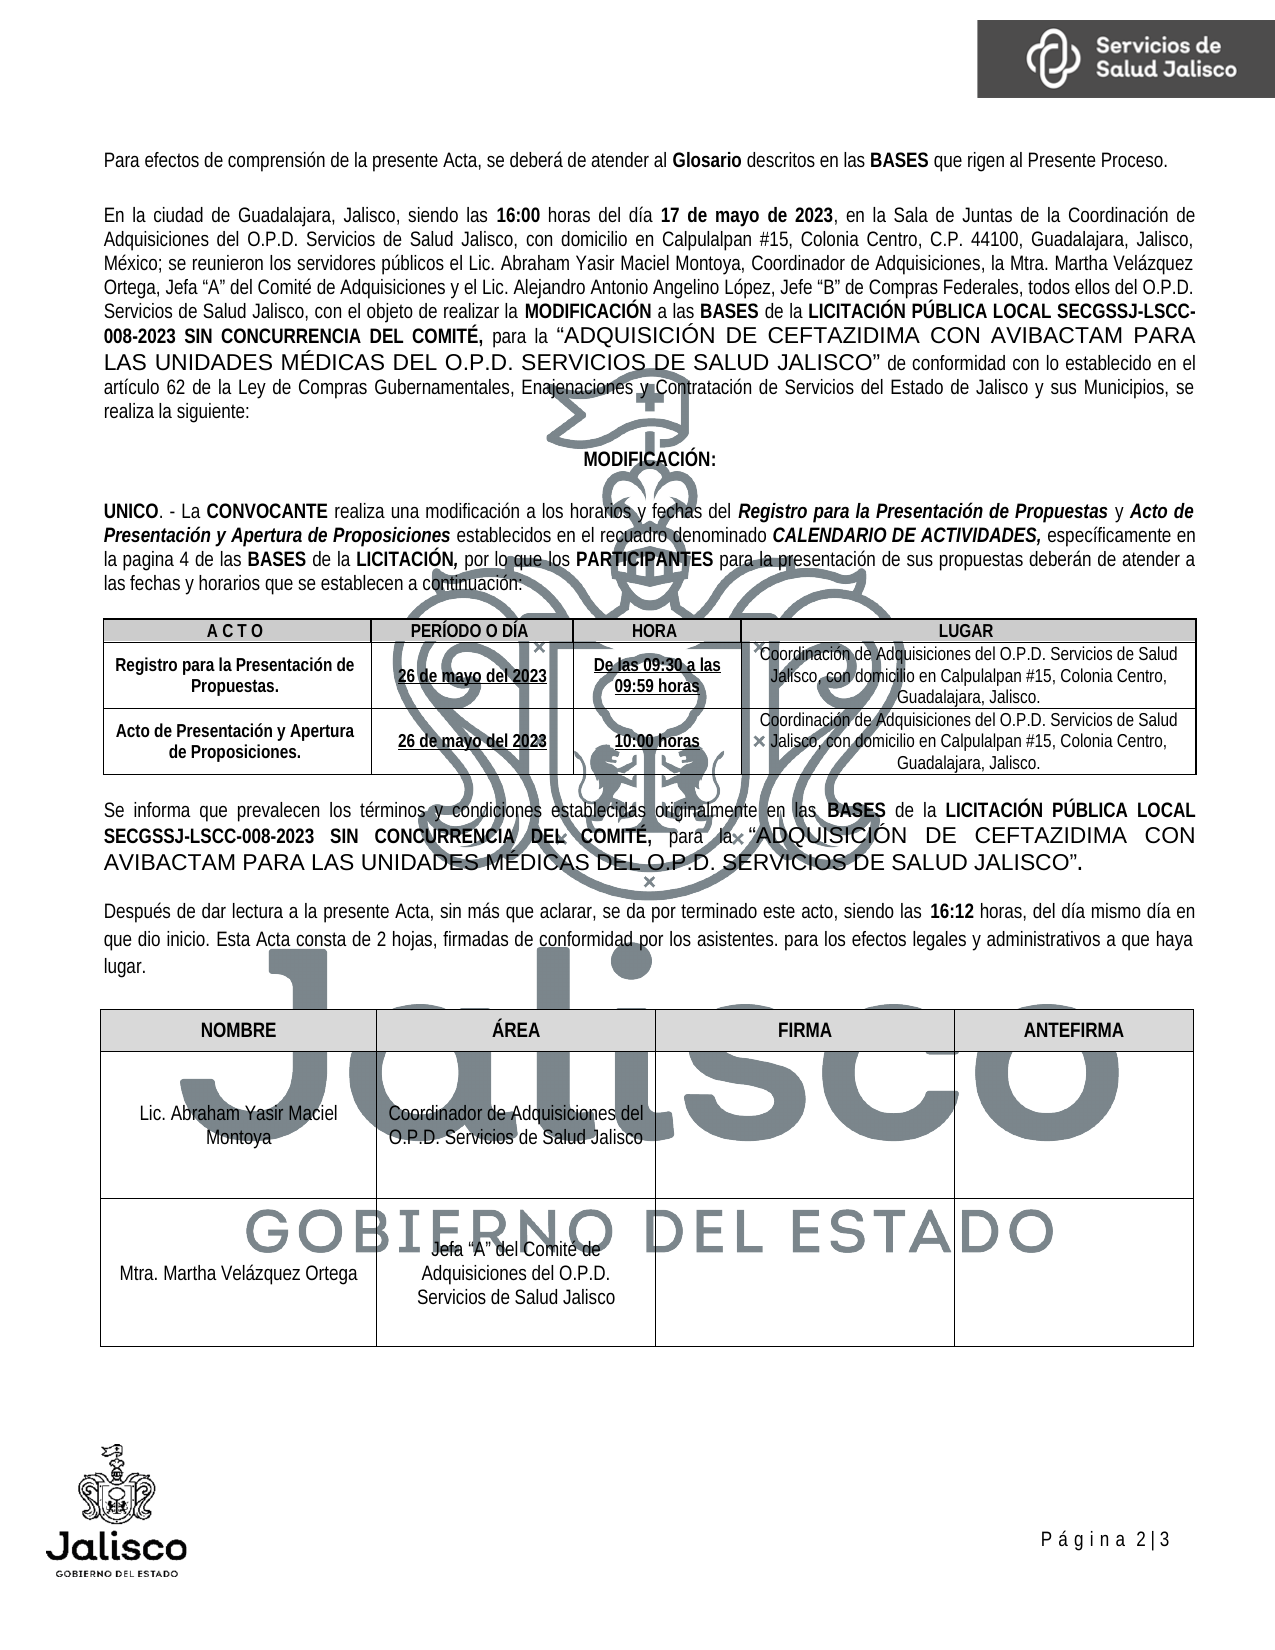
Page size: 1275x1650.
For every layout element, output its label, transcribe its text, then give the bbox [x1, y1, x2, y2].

picture [180, 978, 1119, 1009]
text Se informa que prevalecen los términos y condiciones establecidas originalmente en las BASES de la LICITACIÓN PÚBLICA LOCAL SECGSSJ-LSCC-008-2023 SIN CONCURRENCIA DEL COMITÉ, para la . [103, 798, 1196, 875]
table_header NOMBRE [101, 1010, 376, 1051]
text UNICO. - La CONVOCANTE realiza una modificación a los horarios y fechas del Registro para la Presentación de Propuestas y Acto de Presentación y Apertura de Proposiciones establecidos en el recuadro denominado CALENDARIO DE ACTIVIDADES, específicamente en la pagina 4 de las BASES de la LICITACIÓN, por lo que los PARTICIPANTES para la presentación de sus propuestas deberán de atender a las fechas y horarios que se establecen a continuación: [103, 498, 1196, 594]
picture [180, 875, 1119, 899]
table_cell [955, 1052, 1193, 1198]
text Para efectos de comprensión de la presente Acta, se deberá de atender al Glosario descritos en las BASES que rigen al Presente Proceso. [103, 148, 1196, 172]
picture [46, 1444, 187, 1577]
table_cell De las 09:30 a las 09:59 horas [574, 643, 741, 708]
table_cell Acto de Presentación y Apertura de Proposiciones. [104, 709, 371, 773]
table_cell Lic. Abraham Yasir Maciel Montoya [101, 1052, 376, 1198]
table_header HORA [574, 620, 740, 641]
text En la ciudad de Guadalajara, Jalisco, siendo las 16:00 horas del día , en la Sala de Juntas de la Coordinación de Adquisiciones del O.P.D. Servicios de Salud Jalisco, con domicilio en Calpulalpan #15, Colonia Centro, C.P. 44100, Guadalajara, Jalisco, México; se reunieron los servidores públicos el Lic. Abraham Yasir Maciel Montoya, Coordinador de Adquisiciones, la Mtra. Martha Velázquez Ortega, Jefa “A” del Comité de Adquisiciones y el Lic. Alejandro Antonio Angelino López, Jefe “B” de Compras Federales, todos ellos del O.P.D. Servicios de Salud Jalisco, con el objeto de realizar la MODIFICACIÓN a las BASES de la LICITACIÓN PÚBLICA LOCAL SECGSSJ-LSCC-008-2023 SIN CONCURRENCIA DEL COMITÉ, para la de conformidad con lo establecido en el artículo 62 de la Ley de Compras Gubernamentales, Enajenaciones y Contratación de Servicios del Estado de Jalisco y sus Municipios, se realiza la siguiente: [103, 203, 1196, 423]
table_cell 10:00 horas [574, 709, 741, 773]
table_cell Mtra. Martha Velázquez Ortega [101, 1199, 376, 1346]
table_header ÁREA [377, 1010, 655, 1051]
text Después de dar lectura a la presente Acta, sin más que aclarar, se da por terminado este acto, siendo las 16:12 horas, del día mismo día en que dio inicio. Esta Acta consta de 2 hojas, firmadas de conformidad por los asistentes. para los efectos legales y administrativos a que haya lugar. [103, 899, 1196, 978]
table_header LUGAR [742, 620, 1195, 641]
table_header FIRMA [656, 1010, 954, 1051]
table_header PERÍODO O DÍA [372, 620, 572, 641]
table_cell 26 de mayo del 2023 [372, 709, 573, 773]
table_cell Registro para la Presentación de Propuestas. [104, 643, 371, 708]
picture [180, 471, 1119, 498]
picture [180, 423, 1119, 447]
picture [180, 594, 1119, 618]
table_header A C T O [104, 620, 370, 641]
table_cell [656, 1199, 954, 1346]
text MODIFICACIÓN: [103, 447, 1196, 471]
table_header ANTEFIRMA [955, 1010, 1193, 1051]
table_cell 26 de mayo del 2023 [372, 643, 573, 708]
picture [180, 775, 1119, 798]
table_cell Coordinación de Adquisiciones del O.P.D. Servicios de Salud Jalisco, con domicilio en Calpulalpan #15, Colonia Centro, Guadalajara, Jalisco. [742, 643, 1195, 708]
picture [977, 20, 1275, 98]
table_cell Coordinador de Adquisiciones del O.P.D. Servicios de Salud Jalisco [377, 1052, 655, 1198]
table_cell Coordinación de Adquisiciones del O.P.D. Servicios de Salud Jalisco, con domicilio en Calpulalpan #15, Colonia Centro, Guadalajara, Jalisco. [742, 709, 1195, 773]
table_cell [656, 1052, 954, 1198]
table_cell Jefa “A” del Comité de Adquisiciones del O.P.D. Servicios de Salud Jalisco [377, 1199, 655, 1346]
table_cell [955, 1199, 1193, 1346]
